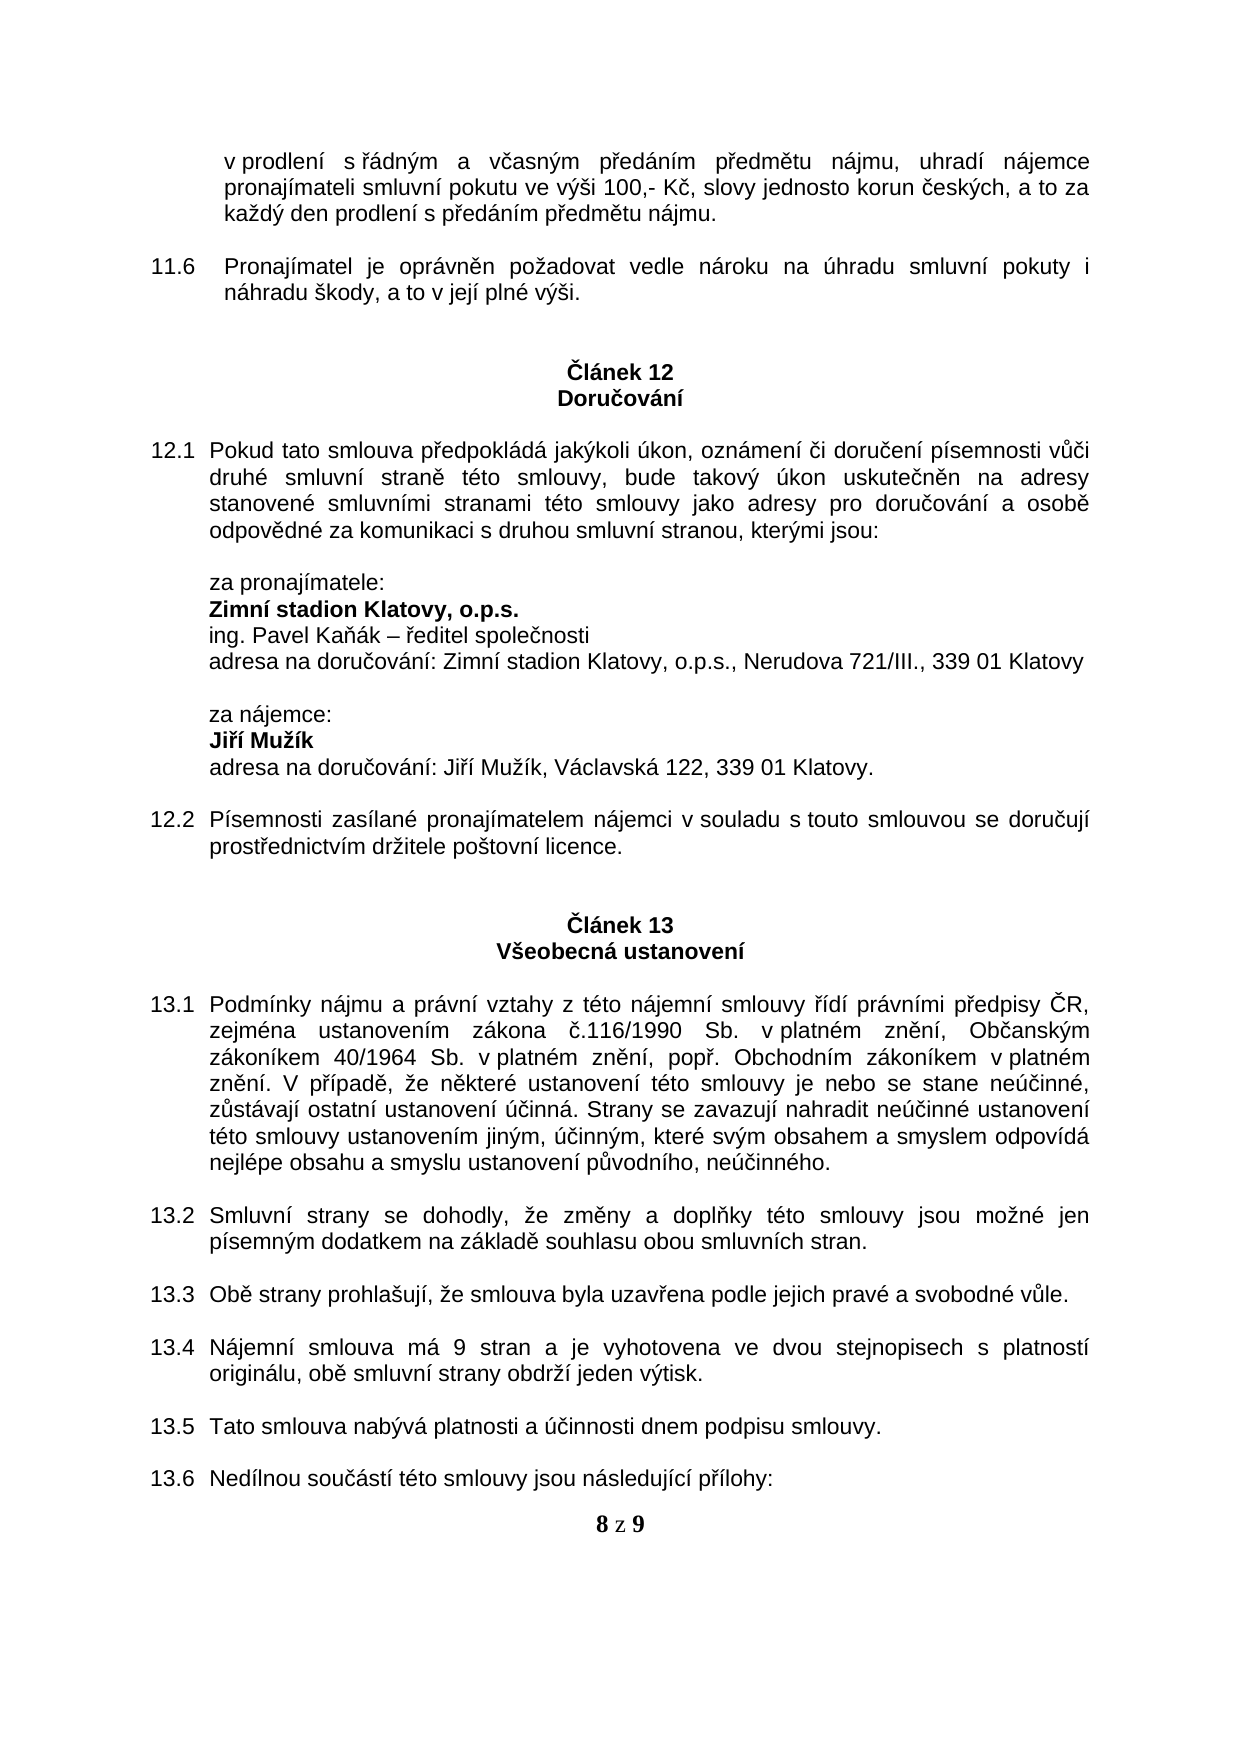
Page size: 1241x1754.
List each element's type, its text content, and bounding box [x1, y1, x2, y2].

text Zimní stadion Klatovy, o.p.s. [150, 596, 1090, 622]
text za pronajímatele: [151, 569, 1090, 596]
text za nájemce: [150, 701, 1090, 727]
text ing. Pavel Kaňák – ředitel společnosti [150, 622, 1090, 648]
text 13.2 Smluvní strany se dohodly, že změny a doplňky této smlouvy jsou možné jen písemným dodatkem na základě souhlasu obou smluvních stran. [150, 1202, 1090, 1254]
text adresa na doručování: Jiří Mužík, Václavská 122, 339 01 Klatovy. [209, 754, 1090, 780]
text Článek 12 [150, 358, 1090, 385]
text 12.1 Pokud tato smlouva předpokládá jakýkoli úkon, oznámení či doručení písemnosti vůči druhé smluvní straně této smlouvy, bude takový úkon uskutečněn na adresy stanovené smluvními stranami této smlouvy jako adresy pro doručování a osobě odpovědné za komunikaci s druhou smluvní stranou, kterými jsou: [151, 437, 1090, 543]
text Všeobecná ustanovení [150, 938, 1090, 964]
text adresa na doručování: Zimní stadion Klatovy, o.p.s., Nerudova 721/III., 339 01 Klatovy [150, 648, 1090, 675]
text 13.4 Nájemní smlouva má 9 stran a je vyhotovena ve dvou stejnopisech s platností originálu, obě smluvní strany obdrží jeden výtisk. [150, 1333, 1090, 1386]
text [151, 148, 1090, 227]
text 12.2 Písemnosti zasílané pronajímatelem nájemci v souladu s touto smlouvou se doručují prostřednictvím držitele poštovní licence. [150, 806, 1090, 859]
text 13.5 Tato smlouva nabývá platnosti a účinnosti dnem podpisu smlouvy. [150, 1413, 1090, 1439]
text Doručování [150, 385, 1090, 411]
text 11.6 Pronajímatel je oprávněn požadovat vedle nároku na úhradu smluvní pokuty i náhradu škody, a to v její plné výši. [151, 253, 1090, 306]
text 13.1 Podmínky nájmu a právní vztahy z této nájemní smlouvy řídí právními předpisy ČR, zejména ustanovením zákona č.116/1990 Sb. v platném znění, Občanským zákoníkem 40/1964 Sb. v platném znění, popř. Obchodním zákoníkem v platném znění. V případě, že některé ustanovení této smlouvy je nebo se stane neúčinné, zůstávají ostatní ustanovení účinná. Strany se zavazují nahradit neúčinné ustanovení této smlouvy ustanovením jiným, účinným, které svým obsahem a smyslem odpovídá nejlépe obsahu a smyslu ustanovení původního, neúčinného. [150, 991, 1090, 1175]
text 13.3 Obě strany prohlašují, že smlouva byla uzavřena podle jejich pravé a svobodné vůle. [150, 1281, 1090, 1307]
text Jiří Mužík [209, 727, 1090, 754]
text 13.6 Nedílnou součástí této smlouvy jsou následující přílohy: [150, 1465, 1090, 1492]
text Článek 13 [150, 912, 1090, 938]
